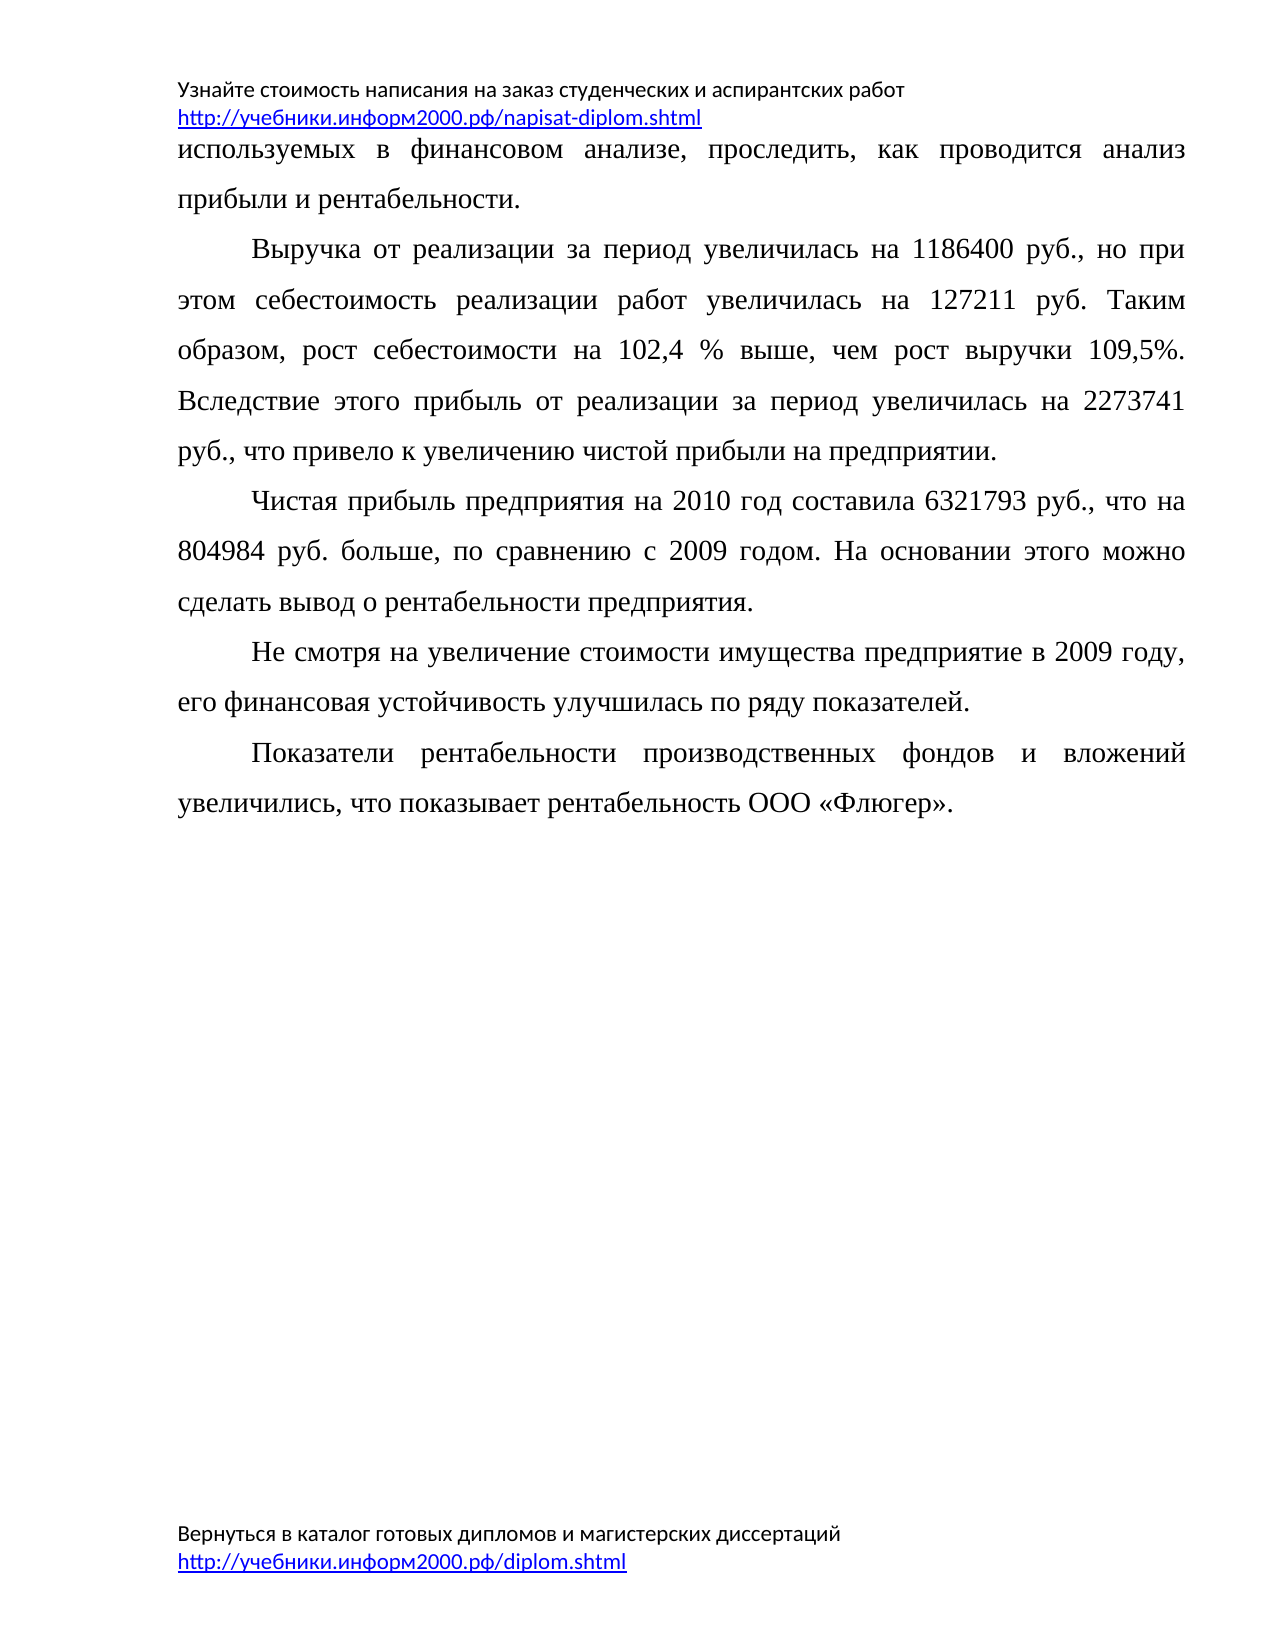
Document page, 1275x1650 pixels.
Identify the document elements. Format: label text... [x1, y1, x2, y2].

text Показатели рентабельности производственных фондов и вложений увеличились, что показывает рентабельность ООО «Флюгер». [177, 735, 1186, 819]
text Чистая прибыль предприятия на 2010 год составила 6321793 руб., что на 804984 руб. больше, по сравнению с 2009 годом. На основании этого можно сделать вывод о рентабельности предприятия. [177, 483, 1186, 617]
text Выручка от реализации за период увеличилась на 1186400 руб., но при этом себестоимость реализации работ увеличилась на 127211 руб. Таким образом, рост себестоимости на 102,4 % выше, чем рост выручки 109,5%. Вследствие этого прибыль от реализации за период увеличилась на 2273741 руб., что привело к увеличению чистой прибыли на предприятии. [177, 232, 1186, 466]
text Не смотря на увеличение стоимости имущества предприятие в 2009 году, его финансовая устойчивость улучшилась по ряду показателей. [177, 634, 1186, 718]
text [177, 131, 1186, 215]
